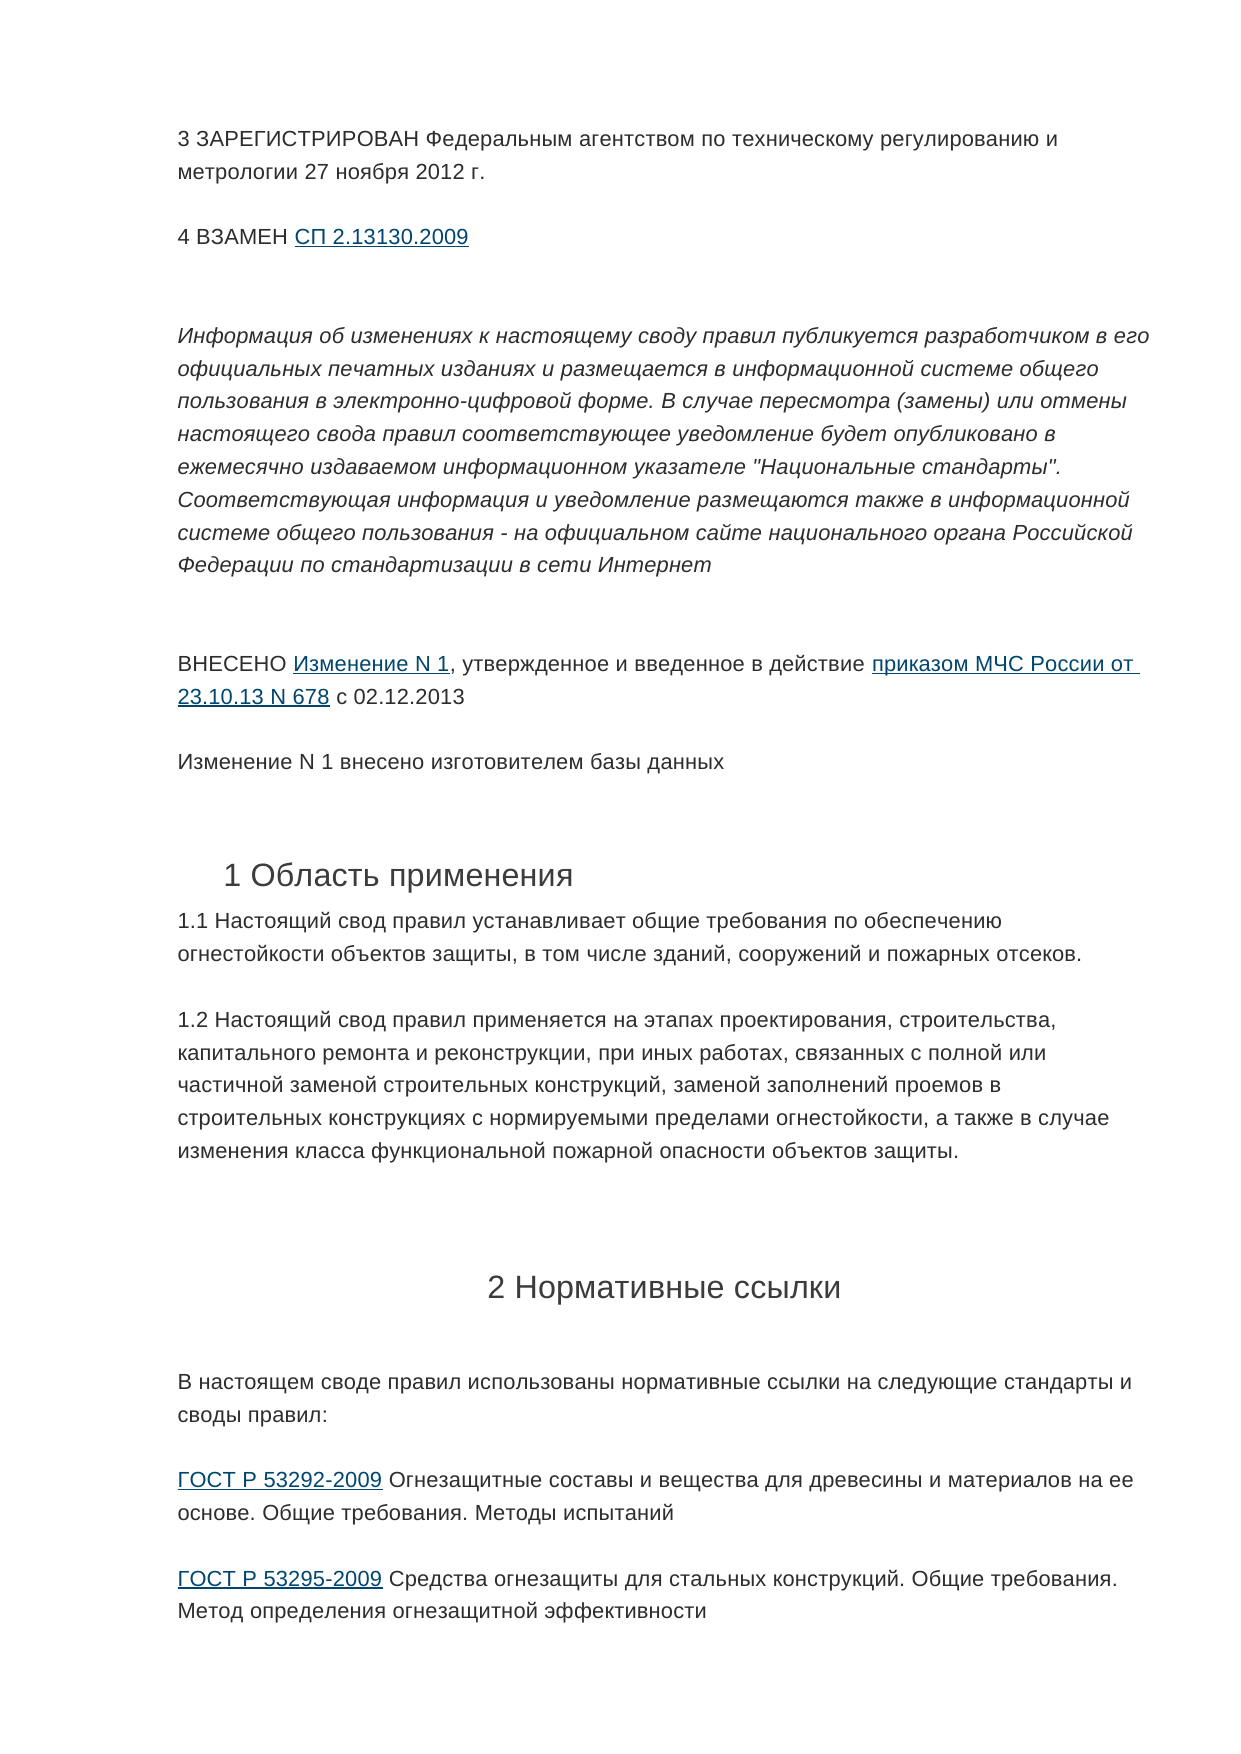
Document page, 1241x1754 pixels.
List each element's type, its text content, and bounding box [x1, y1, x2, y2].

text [177, 1328, 1152, 1623]
text 1.1 Настоящий свод правил устанавливает общие требования по обеспечению огнестойкости объектов защиты, в том числе зданий, сооружений и пожарных отсеков. [177, 901, 1152, 999]
text 1 Область применения [177, 856, 1152, 893]
text 4 ВЗАМЕН СП 2.13130.2009 Информация об изменениях к настоящему своду правил публикуется разработчиком в его официальных печатных изданиях и размещается в информационной системе общего пользования в электронно-цифровой форме. В случае пересмотра (замены) или отмены настоящего свода правил соответствующее уведомление будет опубликовано в ежемесячно издаваемом информационном указателе "Национальные стандарты". Соответствующая информация и уведомление размещаются также в информационной системе общего пользования - на официальном сайте национального органа Российской Федерации по стандартизации в сети Интернет [177, 217, 1152, 610]
text 3 ЗАРЕГИСТРИРОВАН Федеральным агентством по техническому регулированию и метрологии 27 ноября 2012 г. [177, 118, 1152, 217]
text 1.2 Настоящий свод правил применяется на этапах проектирования, строительства, капитального ремонта и реконструкции, при иных работах, связанных с полной или частичной заменой строительных конструкций, заменой заполнений проемов в строительных конструкциях с нормируемыми пределами огнестойкости, а также в случае изменения класса функциональной пожарной опасности объектов защиты. [177, 999, 1152, 1229]
text ВНЕСЕНО Изменение N 1, утвержденное и введенное в действие приказом МЧС России от 23.10.13 N 678 c 02.12.2013 Изменение N 1 внесено изготовителем базы данных [177, 610, 1152, 774]
text 2 Нормативные ссылки [177, 1268, 1152, 1305]
